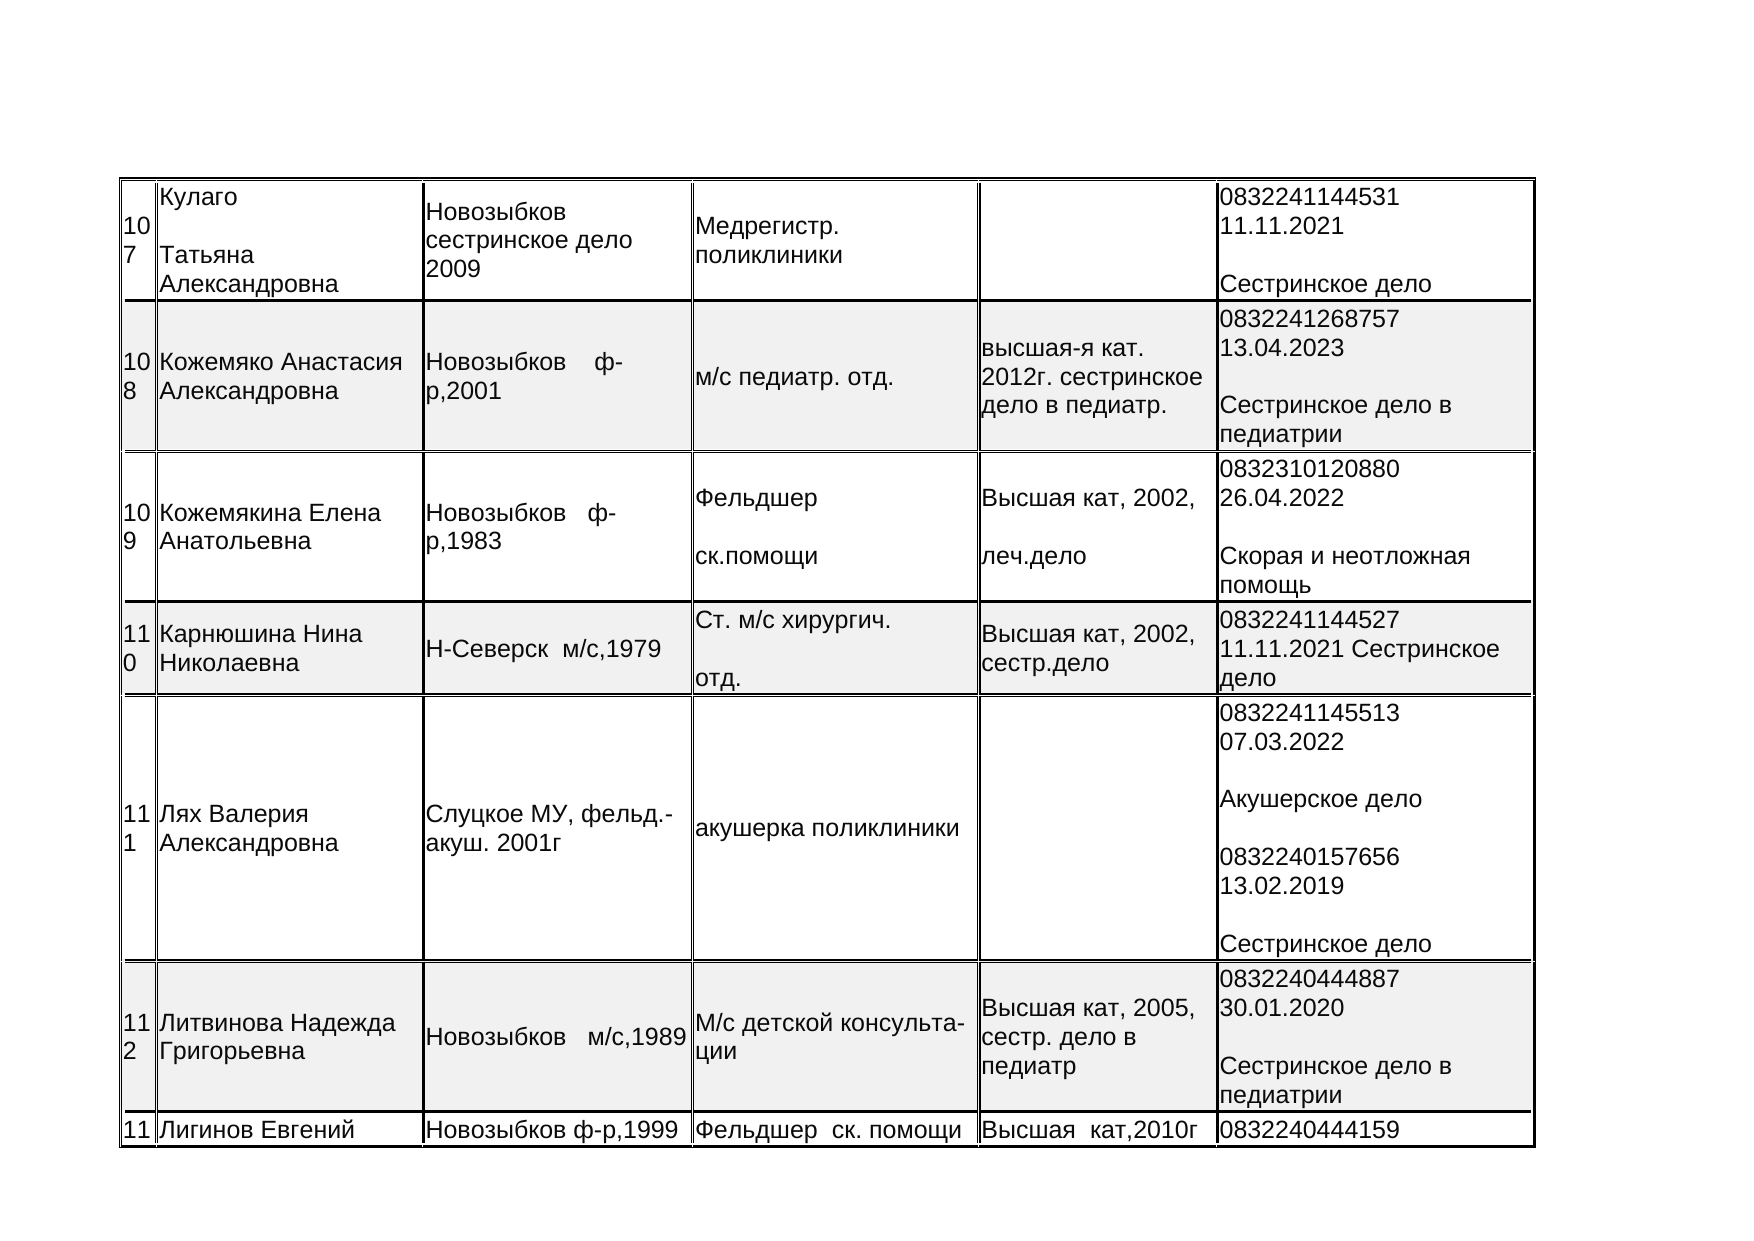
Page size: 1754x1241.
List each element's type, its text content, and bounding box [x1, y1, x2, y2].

table_cell Новозыбков м/с,1989 [425, 963, 691, 1110]
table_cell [979, 1113, 1217, 1145]
table_cell 112 [122, 959, 155, 1110]
table_cell Фельдшер ск. помощи [693, 1110, 979, 1145]
table_cell Н-Северск м/с,1979 [425, 603, 691, 693]
table_cell 111 [122, 693, 155, 959]
table_cell Слуцкое МУ, фельд.-акуш. 2001г [425, 697, 691, 959]
table_cell 0832241268757 13.04.2023 Сестринское дело в педиатрии [1219, 299, 1533, 449]
table_cell 107 [122, 181, 157, 299]
table_cell Новозыбков ф-р,1999 [423, 1113, 692, 1145]
table_cell [979, 179, 1217, 299]
table_cell Литвинова Надежда Григорьевна [158, 963, 422, 1110]
table_cell 110 [122, 600, 155, 693]
table_cell 0832240444887 30.01.2020 Сестринское дело в педиатрии [1219, 959, 1534, 1110]
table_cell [157, 1113, 423, 1145]
table_cell Медрегистр. поликлиники [693, 179, 979, 299]
table_cell 108 [122, 299, 155, 449]
table_cell 0832241144531 11.11.2021 Сестринское дело [1217, 181, 1533, 299]
table_cell 0832241145513 07.03.2022 Акушерское дело 0832240157656 13.02.2019 Сестринское дело [1219, 693, 1534, 959]
table_cell Карнюшина Нина Николаевна [158, 603, 422, 693]
table_cell Высшая кат, 2005, сестр. дело в педиатр [981, 963, 1216, 1110]
table_cell Новозыбков сестринское дело 2009 [423, 181, 692, 299]
table_cell Кулаго Татьяна Александровна [157, 179, 423, 299]
table_cell м/с педиатр. отд. [694, 302, 977, 449]
table_cell 109 [122, 450, 155, 600]
table_cell Новозыбков ф-р,1983 [425, 453, 691, 600]
table_cell Кожемякина Елена Анатольевна [158, 453, 422, 600]
table_cell Новозыбков ф-р,2001 [425, 302, 691, 449]
table_cell Ст. м/с хирургич. отд. [694, 603, 977, 693]
table_cell Высшая кат, 2002, сестр.дело [981, 603, 1216, 693]
table_cell Лях Валерия Александровна [158, 697, 422, 959]
table_cell акушерка поликлиники [694, 697, 977, 959]
table_cell 113 [122, 1110, 157, 1145]
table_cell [1217, 1110, 1533, 1145]
table_cell 0832310120880 26.04.2022 Скорая и неотложная помощь [1219, 450, 1534, 600]
table_cell высшая-я кат. 2012г. сестринское дело в педиатр. [981, 302, 1216, 449]
table_cell 0832241144527 11.11.2021 Сестринское дело [1219, 600, 1533, 693]
table_cell [981, 697, 1216, 959]
table_cell Кожемяко Анастасия Александровна [158, 302, 422, 449]
table_cell М/с детской консульта-ции [694, 963, 977, 1110]
table_cell Высшая кат, 2002, леч.дело [981, 453, 1216, 600]
table_cell Фельдшер ск.помощи [694, 453, 977, 600]
